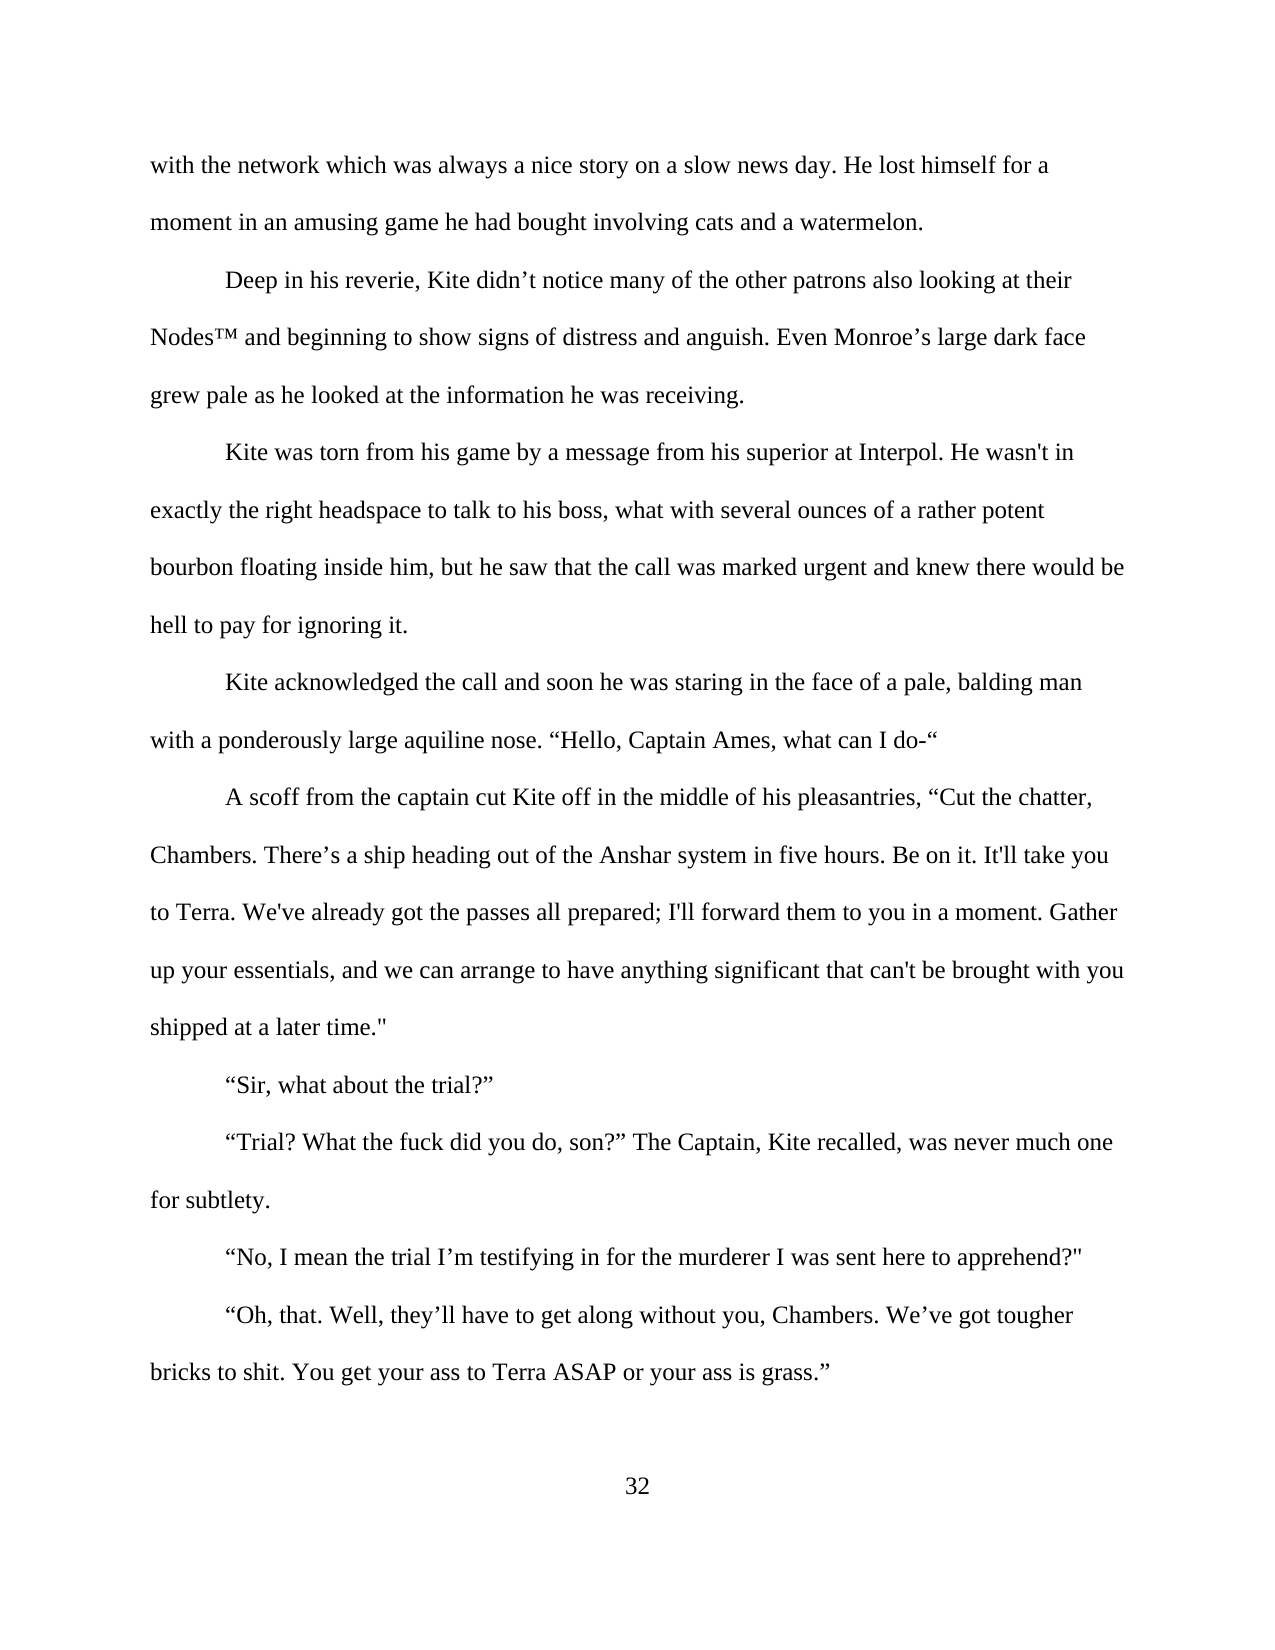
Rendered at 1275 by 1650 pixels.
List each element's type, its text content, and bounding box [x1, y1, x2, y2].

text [150, 150, 1125, 236]
text Kite was torn from his game by a message from his superior at Interpol. He wasn't in exactly the right headspace to talk to his boss, what with several ounces of a rather potent bourbon floating inside him, but he saw that the call was marked urgent and knew there would be hell to pay for ignoring it. [150, 437, 1125, 639]
text “Trial? What the fuck did you do, son?” The Captain, Kite recalled, was never much one for subtlety. [150, 1127, 1125, 1214]
text Deep in his reverie, Kite didn’t notice many of the other patrons also looking at their Nodes™ and beginning to show signs of distress and anguish. Even Monroe’s large dark face grew pale as he looked at the information he was receiving. [150, 265, 1125, 409]
text “No, I mean the trial I’m testifying in for the murderer I was sent here to apprehend?" [150, 1242, 1125, 1271]
text A scoff from the captain cut Kite off in the middle of his pleasantries, “Cut the chatter, Chambers. There’s a ship heading out of the Anshar system in five hours. Be on it. It'll take you to Terra. We've already got the passes all prepared; I'll forward them to you in a moment. Gather up your essentials, and we can arrange to have anything significant that can't be brought with you shipped at a later time." [150, 782, 1125, 1041]
text “Sir, what about the trial?” [150, 1070, 1125, 1099]
text “Oh, that. Well, they’ll have to get along without you, Chambers. We’ve got tougher bricks to shit. You get your ass to Terra ASAP or your ass is grass.” [150, 1300, 1125, 1386]
text Kite acknowledged the call and soon he was staring in the face of a pale, balding man with a ponderously large aquiline nose. “Hello, Captain Ames, what can I do-“ [150, 667, 1125, 754]
